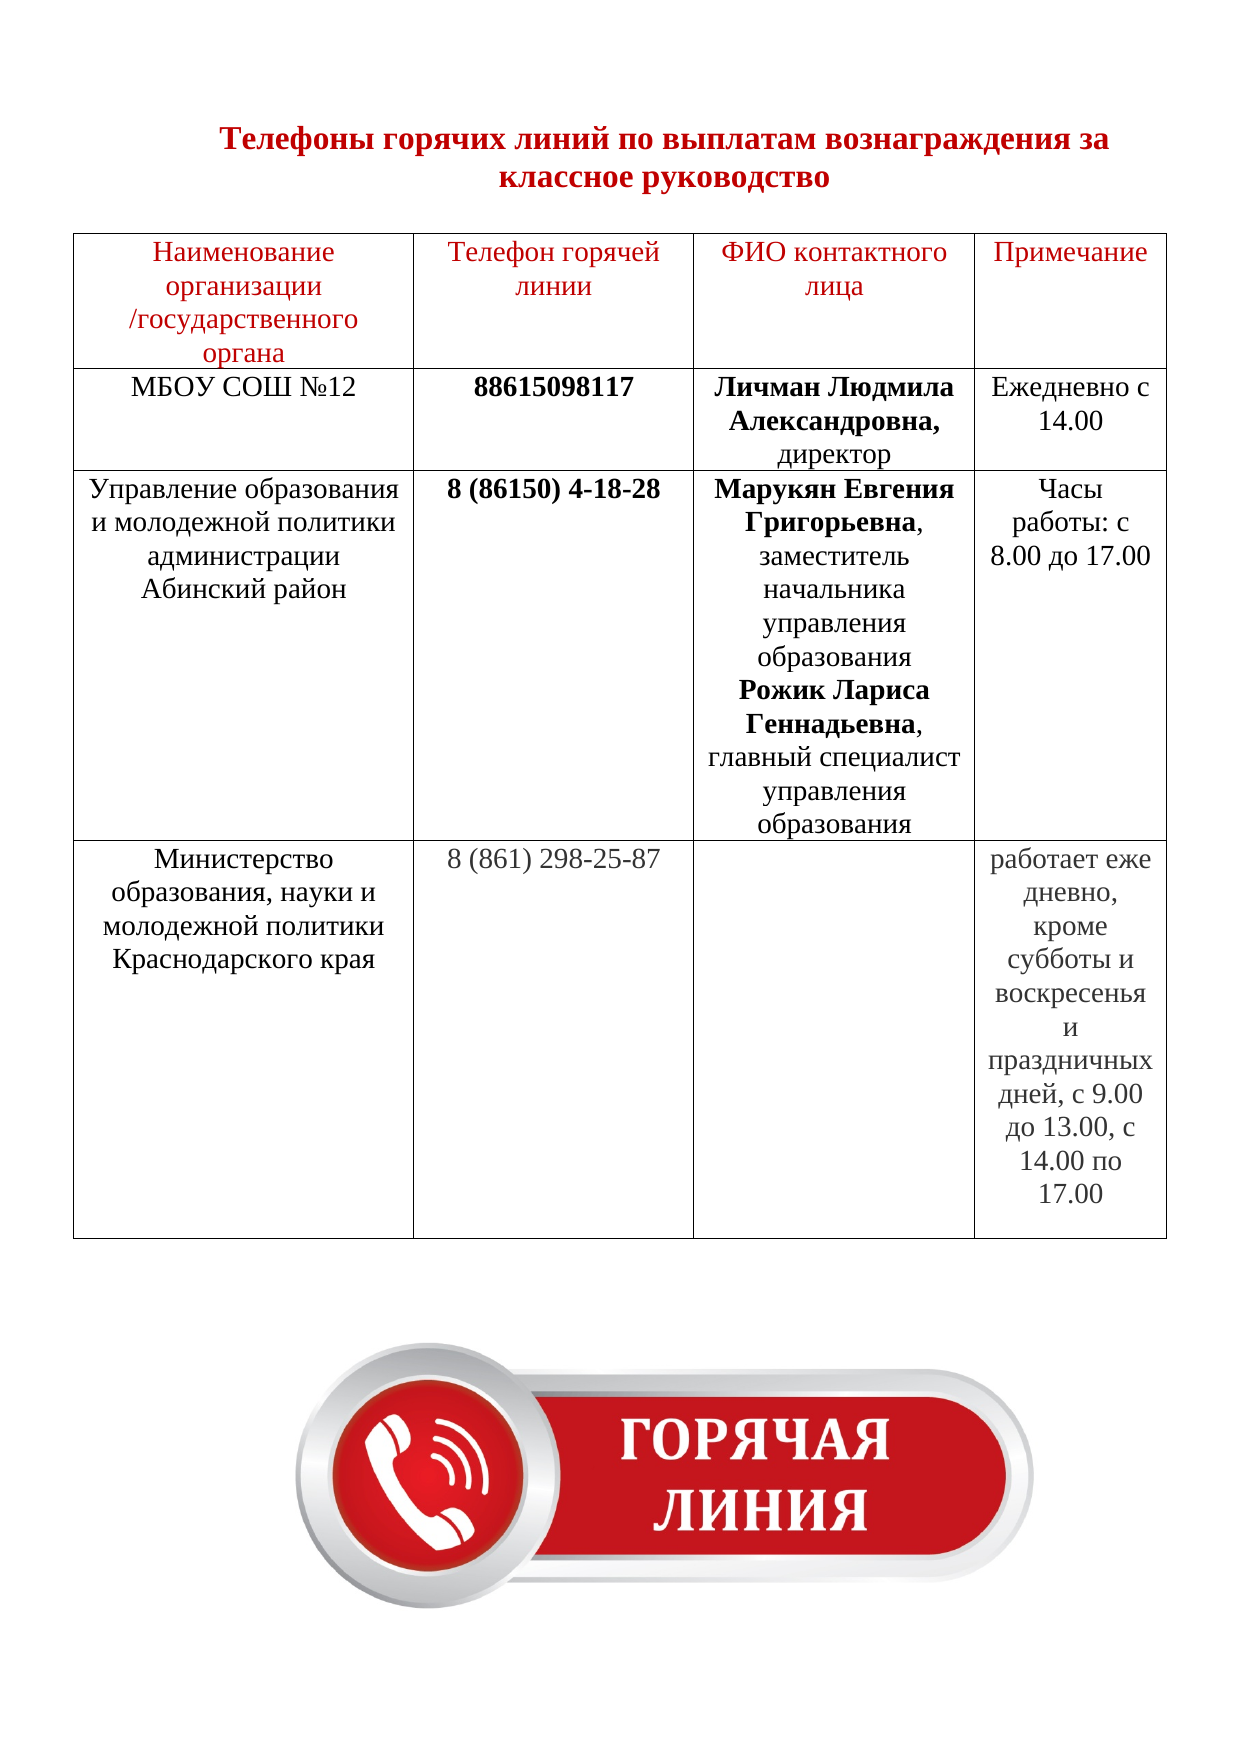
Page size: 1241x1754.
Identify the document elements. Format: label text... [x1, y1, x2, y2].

table_cell Министерство образования, науки и молодежной политики Краснодарского края [74, 841, 413, 1238]
table_cell МБОУ СОШ №12 [74, 369, 413, 470]
table_cell 8 (861) 298-25-87 [414, 841, 693, 1238]
table_cell 8 (86150) 4-18-28 [414, 471, 693, 840]
text Телефоны горячих линий по выплатам вознаграждения за классное руководство [177, 118, 1152, 195]
table_cell [694, 841, 974, 1238]
table_cell Часы работы: с 8.00 до 17.00 [975, 471, 1166, 840]
table_header Примечание [975, 234, 1166, 368]
table_header Наименование организации /государственного органа [74, 234, 413, 368]
table_cell 88615098117 [414, 369, 693, 470]
table_cell Марукян Евгения Григорьевна, заместитель начальника управления образования Рожик Лариса Геннадьевна, главный специалист управления образования [694, 471, 974, 840]
table_header Телефон горячей линии [414, 234, 693, 368]
table_cell работает ежедневно, кроме субботы и воскресенья и праздничных дней, с 9.00 до 13.00, с 14.00 по 17.00 [975, 841, 1166, 1238]
table_cell Ежедневно с 14.00 [975, 369, 1166, 470]
table_cell Управление образования и молодежной политики администрации Абинский район [74, 471, 413, 840]
table_header ФИО контактного лица [694, 234, 974, 368]
picture [262, 1239, 1067, 1713]
table_cell Личман Людмила Александровна, директор [694, 369, 974, 470]
